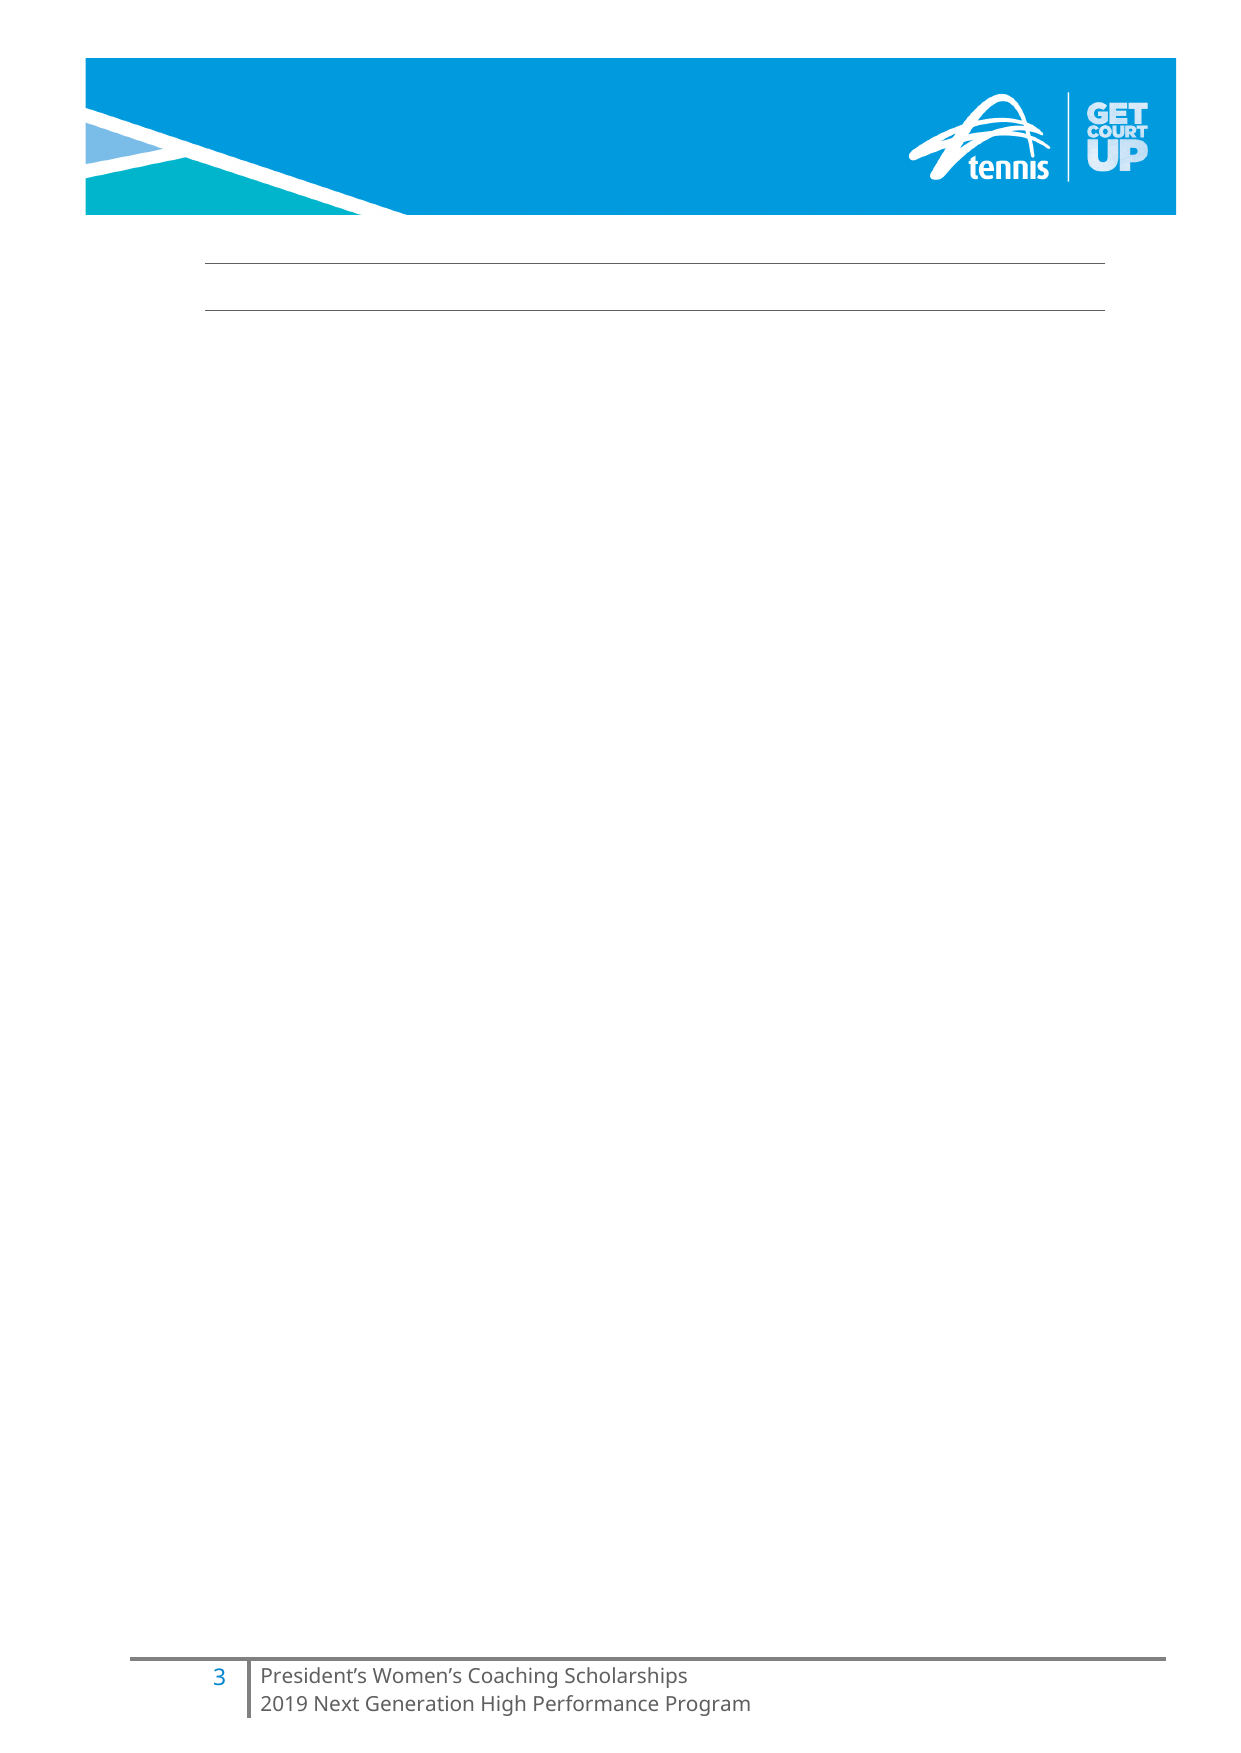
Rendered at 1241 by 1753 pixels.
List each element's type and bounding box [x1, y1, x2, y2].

picture [1038, 161, 1048, 179]
picture [1031, 161, 1035, 178]
picture [1137, 126, 1147, 137]
picture [980, 161, 993, 179]
picture [910, 95, 1049, 179]
picture [969, 157, 977, 179]
picture [1088, 126, 1097, 137]
picture [1088, 103, 1107, 124]
picture [85, 109, 402, 215]
picture [1100, 126, 1136, 137]
picture [1110, 103, 1147, 123]
picture [1088, 140, 1147, 171]
picture [1014, 161, 1027, 178]
picture [997, 161, 1010, 178]
